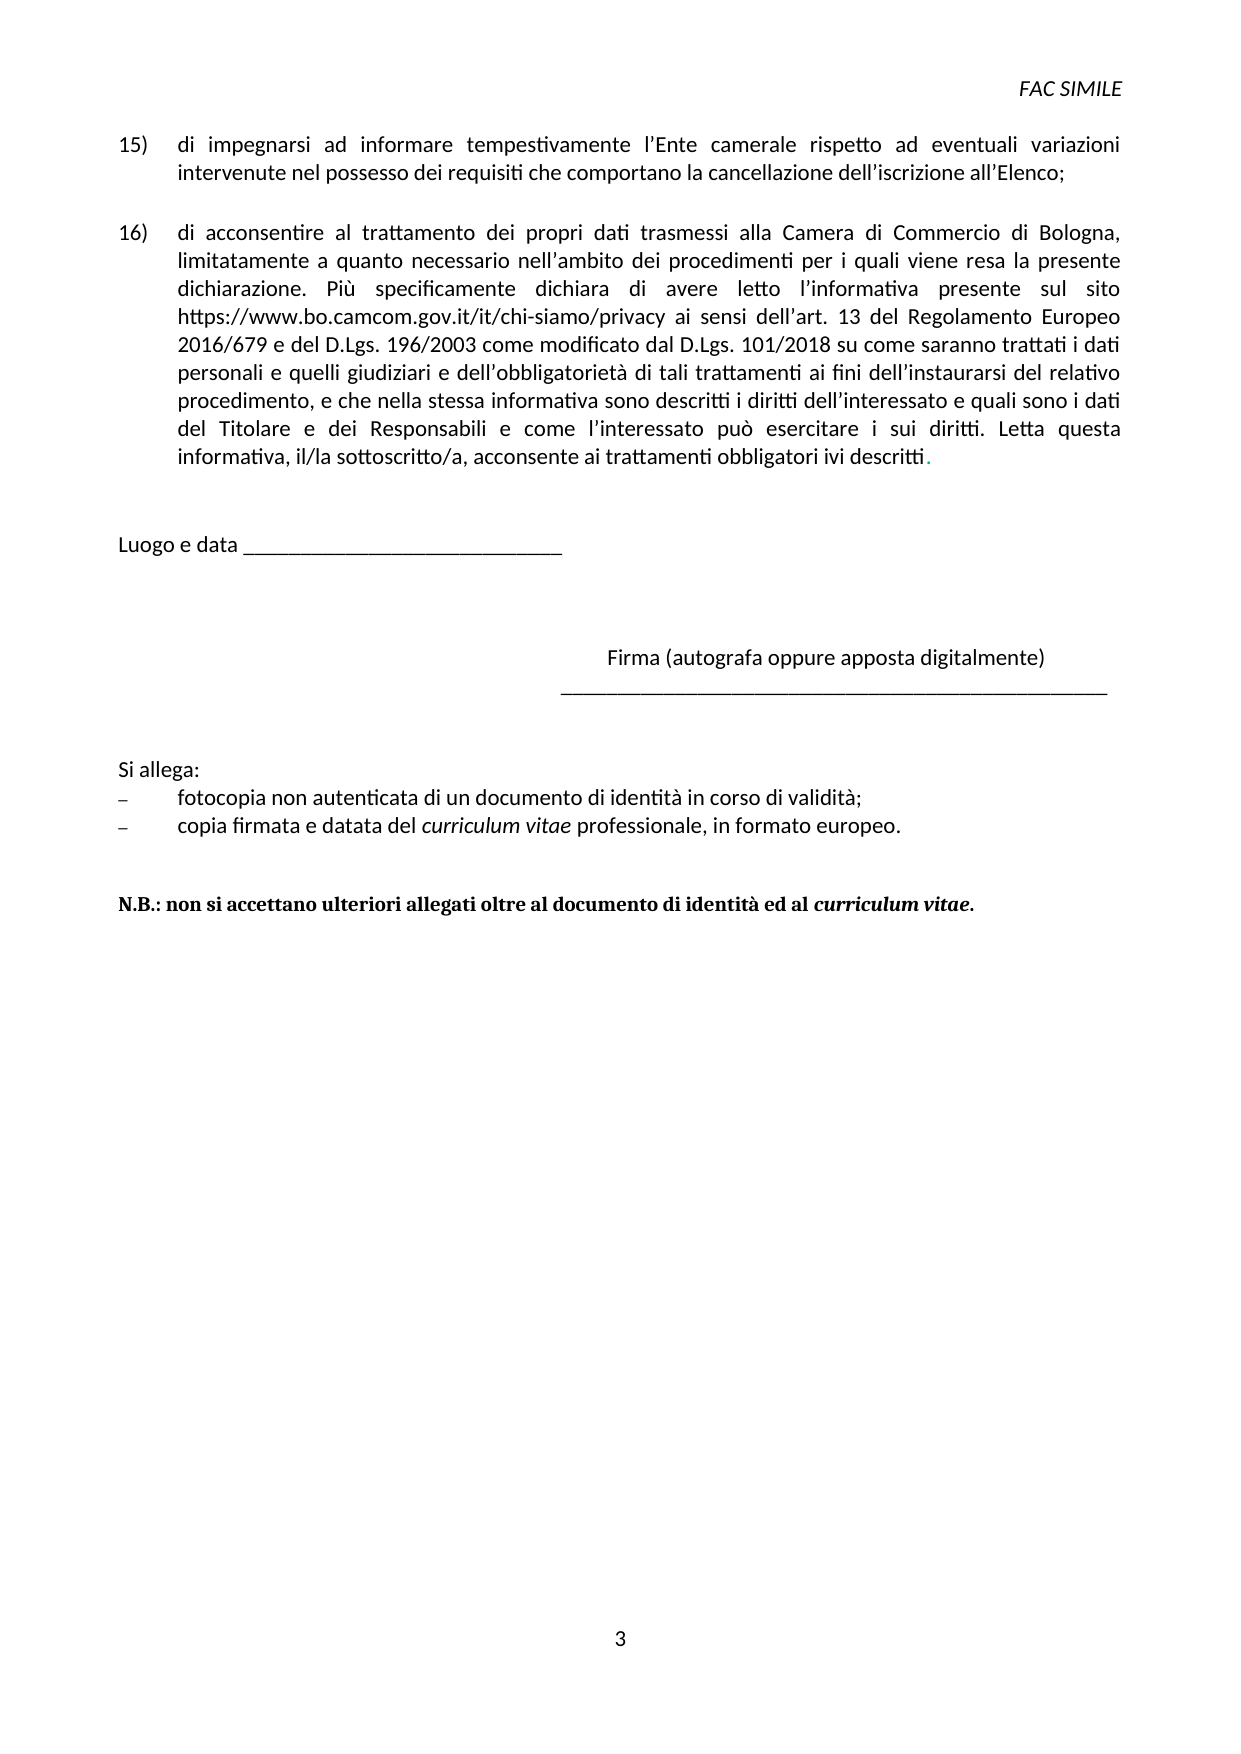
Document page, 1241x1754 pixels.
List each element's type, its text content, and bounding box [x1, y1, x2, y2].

list di impegnarsi ad informare tempestivamente l’Ente camerale rispetto ad eventuali variazioni intervenute nel possesso dei requisiti che comportano la cancellazione dell’iscrizione all’Elenco; [118, 130, 1122, 186]
list fotocopia non autenticata di un documento di identità in corso di validità; [118, 783, 1122, 811]
text ________________________________________________ [561, 671, 1122, 699]
text Firma (autografa oppure apposta digitalmente) [118, 643, 1122, 671]
list copia firmata e datata del curriculum vitae professionale, in formato europeo. [118, 811, 1122, 839]
list di acconsentire al trattamento dei propri dati trasmessi alla Camera di Commercio di Bologna, limitatamente a quanto necessario nell’ambito dei procedimenti per i quali viene resa la presente dichiarazione. Più specificamente dichiara di avere letto l’informativa presente sul sito https://www.bo.camcom.gov.it/it/chi-siamo/privacy ai sensi dell’art. 13 del Regolamento Europeo 2016/679 e del D.Lgs. 196/2003 come modificato dal D.Lgs. 101/2018 su come saranno trattati i dati personali e quelli giudiziari e dell’obbligatorietà di tali trattamenti ai fini dell’instaurarsi del relativo procedimento, e che nella stessa informativa sono descritti i diritti dell’interessato e quali sono i dati del Titolare e dei Responsabili e come l’interessato può esercitare i sui diritti. Letta questa informativa, il/la sottoscritto/a, acconsente ai trattamenti obbligatori ivi descritti. [118, 218, 1122, 470]
text N.B.: non si accettano ulteriori allegati oltre al documento di identità ed al curriculum vitae. [118, 893, 1122, 917]
text Si allega: [118, 755, 1122, 783]
text Luogo e data ____________________________ [118, 531, 1122, 558]
